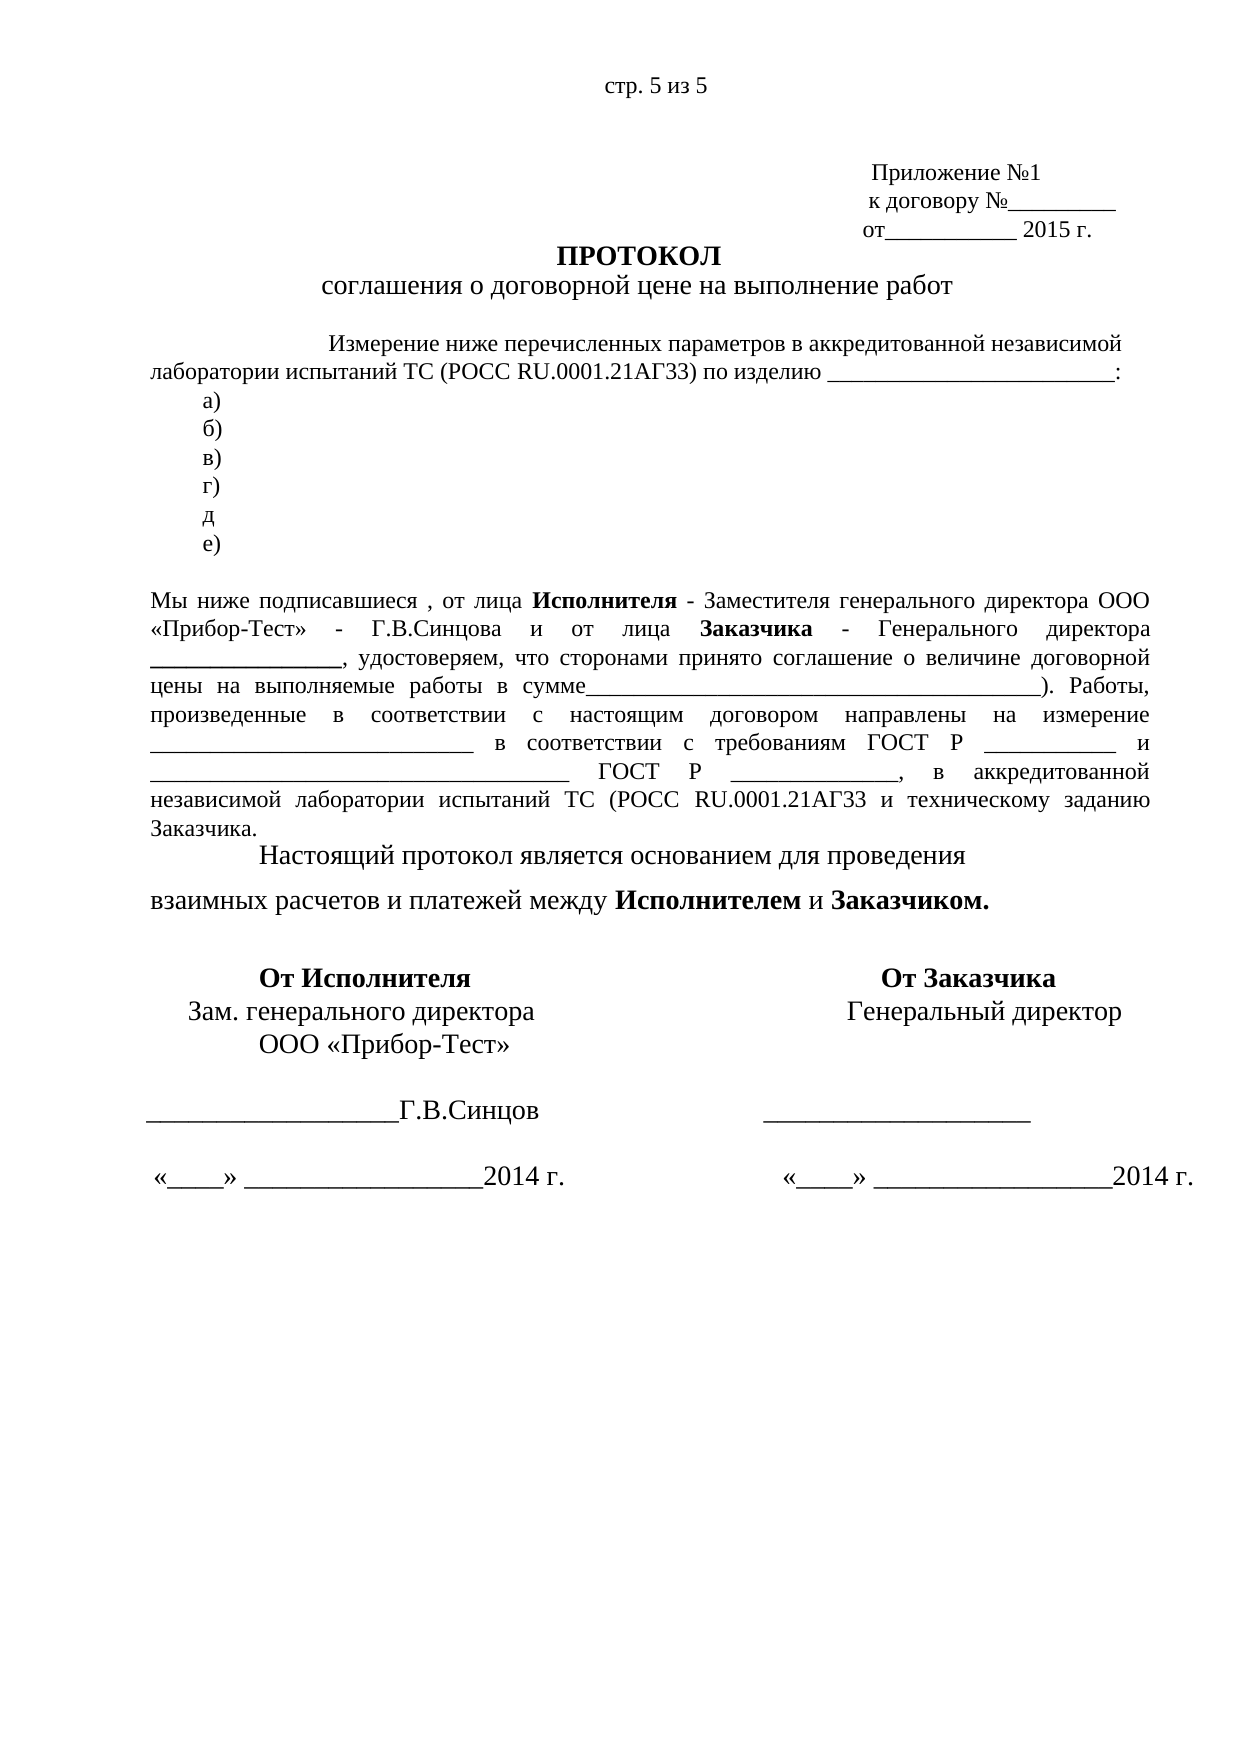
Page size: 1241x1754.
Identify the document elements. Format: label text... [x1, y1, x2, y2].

text «____» _________________2014 г. «____» _________________2014 г. [146, 1159, 1234, 1192]
text Мы ниже подписавшиеся , от лица Исполнителя - Заместителя генерального директора ООО «Прибор-Тест» - Г.В.Синцова и от лица Заказчика - Генерального директора ________________, удостоверяем, что сторонами принято соглашение о величине договорной цены на выполняемые работы в сумме______________________________________). Работы, произведенные в соответствии с настоящим договором направлены на измерение ___________________________ в соответствии с требованиям ГОСТ Р ___________ и ___________________________________ ГОСТ Р ______________, в аккредитованной независимой лаборатории испытаний ТС (РОСС RU.0001.21АГ33 и техническому заданию Заказчика. [150, 585, 1151, 842]
text к договору №_________ от___________ . [862, 186, 1145, 243]
text От Исполнителя От Заказчика [258, 961, 1234, 994]
text е) [202, 528, 1192, 557]
text ООО «Прибор-Тест» [258, 1027, 1234, 1060]
text Измерение ниже перечисленных параметров в аккредитованной независимой лаборатории испытаний ТС (РОСС RU.0001.21АГ33) по изделию ________________________: [150, 328, 1151, 386]
text Настоящий протокол является основанием для проведения [258, 842, 1234, 870]
text ПРОТОКОЛ [556, 243, 1234, 271]
text а) [202, 386, 1192, 414]
text г) [202, 471, 1192, 500]
text д [202, 500, 1192, 528]
text в) [202, 443, 1192, 471]
text Зам. генерального директора Генеральный директор [188, 994, 1234, 1027]
text __________________Г.В.Синцов ___________________ [146, 1093, 1234, 1126]
text б) [202, 414, 1234, 443]
text соглашения о договорной цене на выполнение работ [150, 271, 1151, 300]
text взаимных расчетов и платежей между Исполнителем и Заказчиком. [150, 887, 1234, 915]
text Приложение №1 [827, 158, 1145, 186]
text стр. 5 из 5 [604, 74, 1234, 98]
